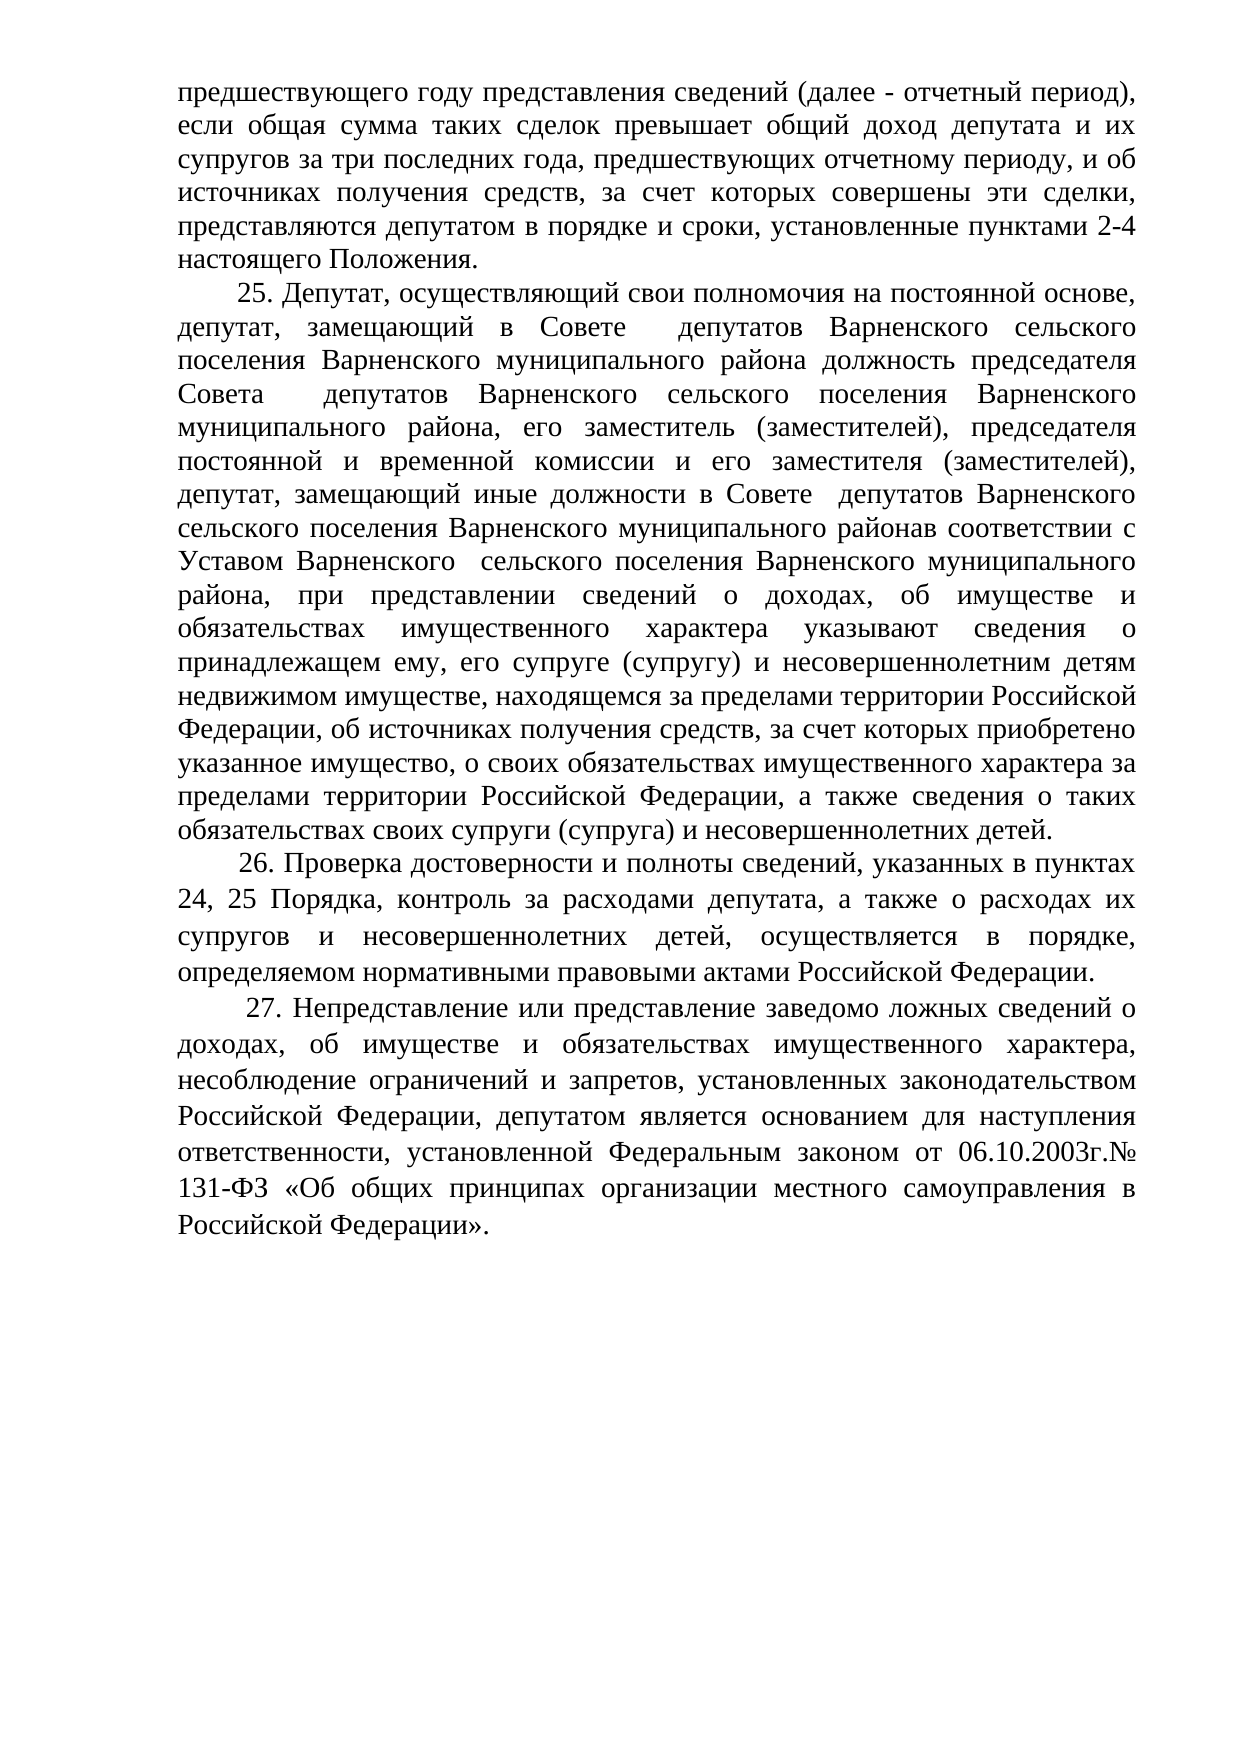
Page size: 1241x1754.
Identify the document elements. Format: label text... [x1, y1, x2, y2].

text 27. Непредставление или представление заведомо ложных сведений о доходах, об имуществе и обязательствах имущественного характера, несоблюдение ограничений и запретов, установленных законодательством Российской Федерации, депутатом является основанием для наступления ответственности, установленной Федеральным законом от 06.10.2003г.№ 131-ФЗ «Об общих принципах организации местного самоуправления в Российской Федерации». [177, 990, 1137, 1240]
text 26. Проверка достоверности и полноты сведений, указанных в пунктах 24, 25 Порядка, контроль за расходами депутата, а также о расходах их супругов и несовершеннолетних детей, осуществляется в порядке, определяемом нормативными правовыми актами Российской Федерации. [177, 845, 1137, 987]
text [177, 74, 1137, 275]
text 25. Депутат, осуществляющий свои полномочия на постоянной основе, депутат, замещающий в Совете депутатов Варненского сельского поселения Варненского муниципального района должность председателя Совета депутатов Варненского сельского поселения Варненского муниципального района, его заместитель (заместителей), председателя постоянной и временной комиссии и его заместителя (заместителей), депутат, замещающий иные должности в Совете депутатов Варненского сельского поселения Варненского муниципального районав соответствии с Уставом Варненского сельского поселения Варненского муниципального района, при представлении сведений о доходах, об имуществе и обязательствах имущественного характера указывают сведения о принадлежащем ему, его супруге (супругу) и несовершеннолетним детям недвижимом имуществе, находящемся за пределами территории Российской Федерации, об источниках получения средств, за счет которых приобретено указанное имущество, о своих обязательствах имущественного характера за пределами территории Российской Федерации, а также сведения о таких обязательствах своих супруги (супруга) и несовершеннолетних детей. [177, 275, 1137, 845]
